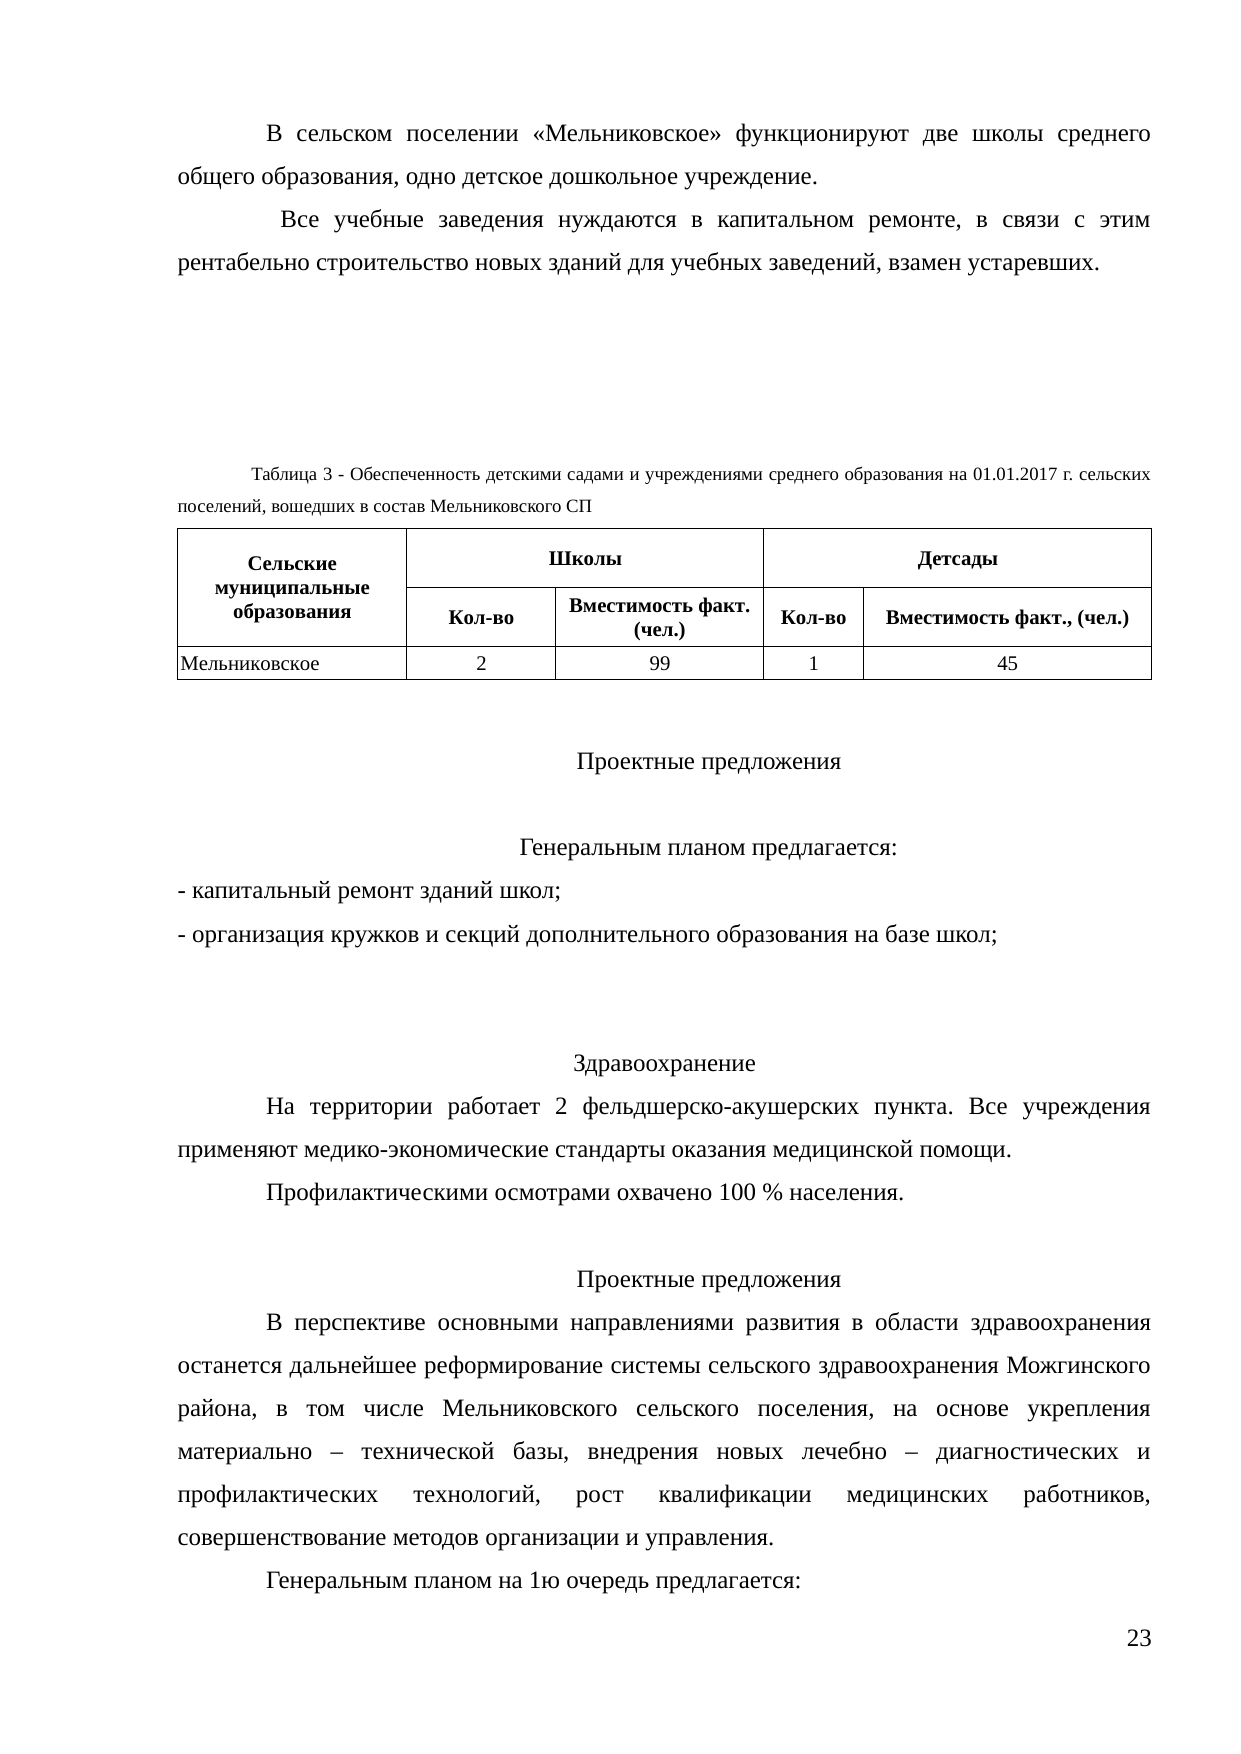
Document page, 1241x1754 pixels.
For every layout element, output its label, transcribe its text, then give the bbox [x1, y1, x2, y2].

table_cell Кол-во [764, 588, 863, 646]
text В перспективе основными направлениями развития в области здравоохранения останется дальнейшее реформирование системы сельского здравоохранения Можгинского района, в том числе Мельниковского сельского поселения, на основе укрепления материально – технической базы, внедрения новых лечебно – диагностических и профилактических технологий, рост квалификации медицинских работников, совершенствование методов организации и управления. [177, 1307, 1152, 1551]
table_cell 1 [764, 647, 863, 679]
table_cell Вместимость факт. (чел.) [556, 588, 763, 646]
table_header Детсады [764, 529, 1151, 587]
table_header Сельские муниципальные образования [178, 529, 406, 646]
text Проектные предложения [177, 746, 1152, 775]
table_cell 99 [556, 647, 763, 679]
text Проектные предложения [177, 1264, 1152, 1292]
text На территории работает 2 фельдшерско-акушерских пункта. Все учреждения применяют медико-экономические стандарты оказания медицинской помощи. [177, 1091, 1152, 1163]
table_cell Кол-во [407, 588, 555, 646]
text - организация кружков и секций дополнительного образования на базе школ; [177, 919, 1152, 947]
text Генеральным планом предлагается: [177, 832, 1152, 861]
text - капитальный ремонт зданий школ; [177, 876, 1152, 904]
table_cell Мельниковское [178, 647, 406, 679]
text В сельском поселении «Мельниковское» функционируют две школы среднего общего образования, одно детское дошкольное учреждение. [177, 118, 1152, 190]
text Таблица 3 - Обеспеченность детскими садами и учреждениями среднего образования на 01.01.2017 г. сельских поселений, вошедших в состав Мельниковского СП [177, 463, 1152, 517]
table_cell 2 [407, 647, 555, 679]
text Здравоохранение [177, 1048, 1152, 1077]
text Профилактическими осмотрами охвачено 100 % населения. [177, 1177, 1152, 1206]
table_cell Вместимость факт., (чел.) [864, 588, 1151, 646]
text Генеральным планом на 1ю очередь предлагается: [177, 1566, 1152, 1594]
text Все учебные заведения нуждаются в капитальном ремонте, в связи с этим рентабельно строительство новых зданий для учебных заведений, взамен устаревших. [177, 204, 1152, 276]
table_cell 45 [864, 647, 1151, 679]
table_header Школы [407, 529, 763, 587]
